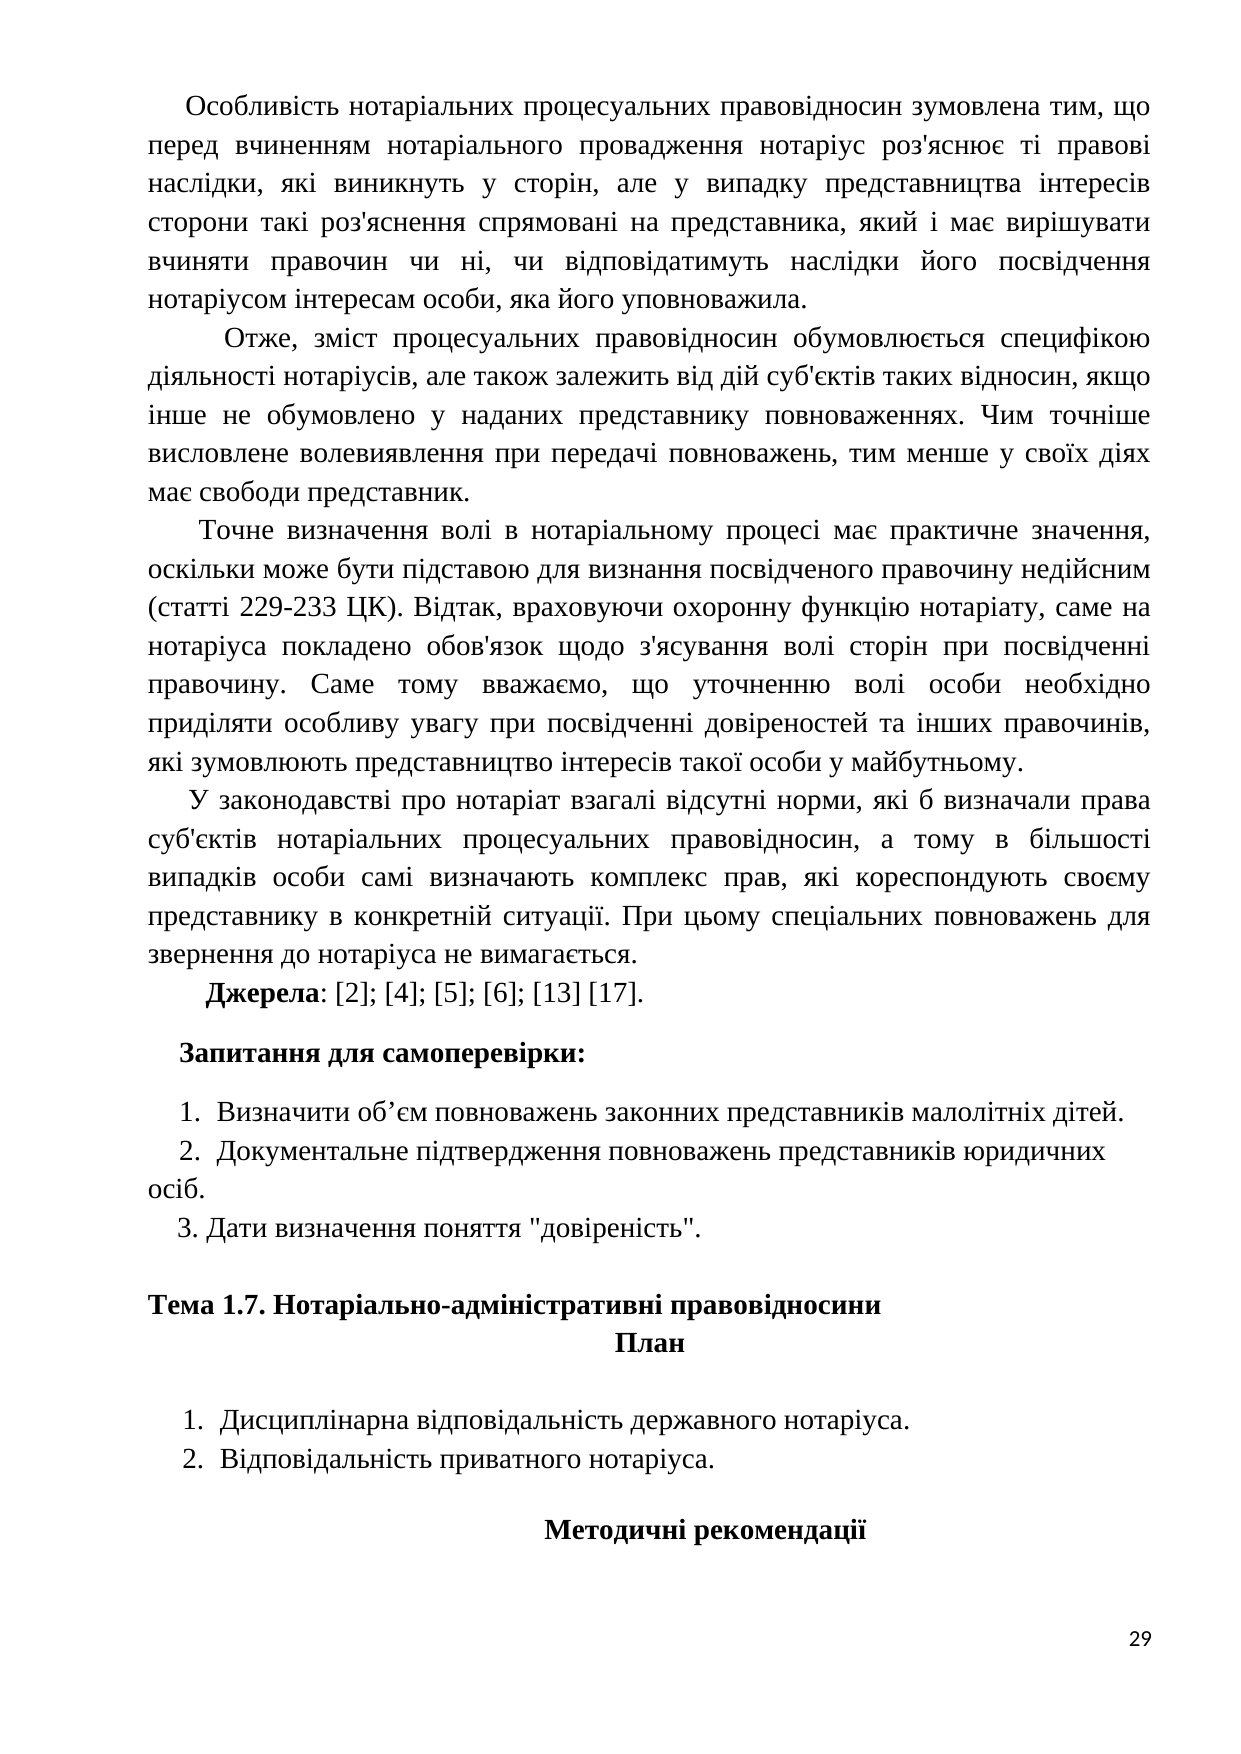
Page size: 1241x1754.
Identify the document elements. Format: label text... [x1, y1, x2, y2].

text Запитання для самоперевірки: [148, 1035, 1152, 1068]
list Відповідальність приватного нотаріуса. [182, 1441, 1152, 1474]
text План [148, 1325, 1152, 1359]
list Документальне підтвердження повноважень представників юридичних [179, 1133, 1152, 1166]
text осіб. [148, 1171, 1152, 1205]
text Точне визначення волі в нотаріальному процесі має практичне значення, оскільки може бути підставою для визнання посвідченого правочину недійсним (статті 229-233 ЦК). Відтак, враховуючи охоронну функцію нотаріату, саме на нотаріуса покладено обов'язок щодо з'ясування волі сторін при посвідченні правочину. Саме тому вважаємо, що уточненню волі особи необхідно приділяти особливу увагу при посвідченні довіреностей та інших правочинів, які зумовлюють представництво інтересів такої особи у майбутньому. [148, 512, 1152, 777]
list Дисциплінарна відповідальність державного нотаріуса. [182, 1402, 1152, 1436]
text Отже, зміст процесуальних правовідносин обумовлюється специфікою діяльності нотаріусів, але також залежить від дій суб'єктів таких відносин, якщо інше не обумовлено у наданих представнику повноваженнях. Чим точніше висловлене волевиявлення при передачі повноважень, тим менше у своїх діях має свободи представник. [148, 320, 1152, 507]
text Особливість нотаріальних процесуальних правовідносин зумовлена тим, що перед вчиненням нотаріального провадження нотаріус роз'яснює ті правові наслідки, які виникнуть у сторін, але у випадку представництва інтересів сторони такі роз'яснення спрямовані на представника, який і має вирішувати вчиняти правочин чи ні, чи відповідатимуть наслідки його посвідчення нотаріусом інтересам особи, яка його уповноважила. [148, 88, 1152, 315]
text Тема 1.7. Нотаріально-адміністративні правовідносини [148, 1287, 1152, 1320]
list Визначити об’єм повноважень законних представників малолітніх дітей. [179, 1094, 1152, 1128]
text Джерела: [2]; [4]; [5]; [6]; [13] [17]. [148, 975, 1152, 1008]
text У законодавстві про нотаріат взагалі відсутні норми, які б визначали права суб'єктів нотаріальних процесуальних правовідносин, а тому в більшості випадків особи самі визначають комплекс прав, які кореспондують своєму представнику в конкретній ситуації. При цьому спеціальних повноважень для звернення до нотаріуса не вимагається. [148, 782, 1152, 970]
list Методичні рекомендації [259, 1512, 1152, 1546]
text 3. Дати визначення поняття "довіреність". [148, 1210, 1152, 1243]
